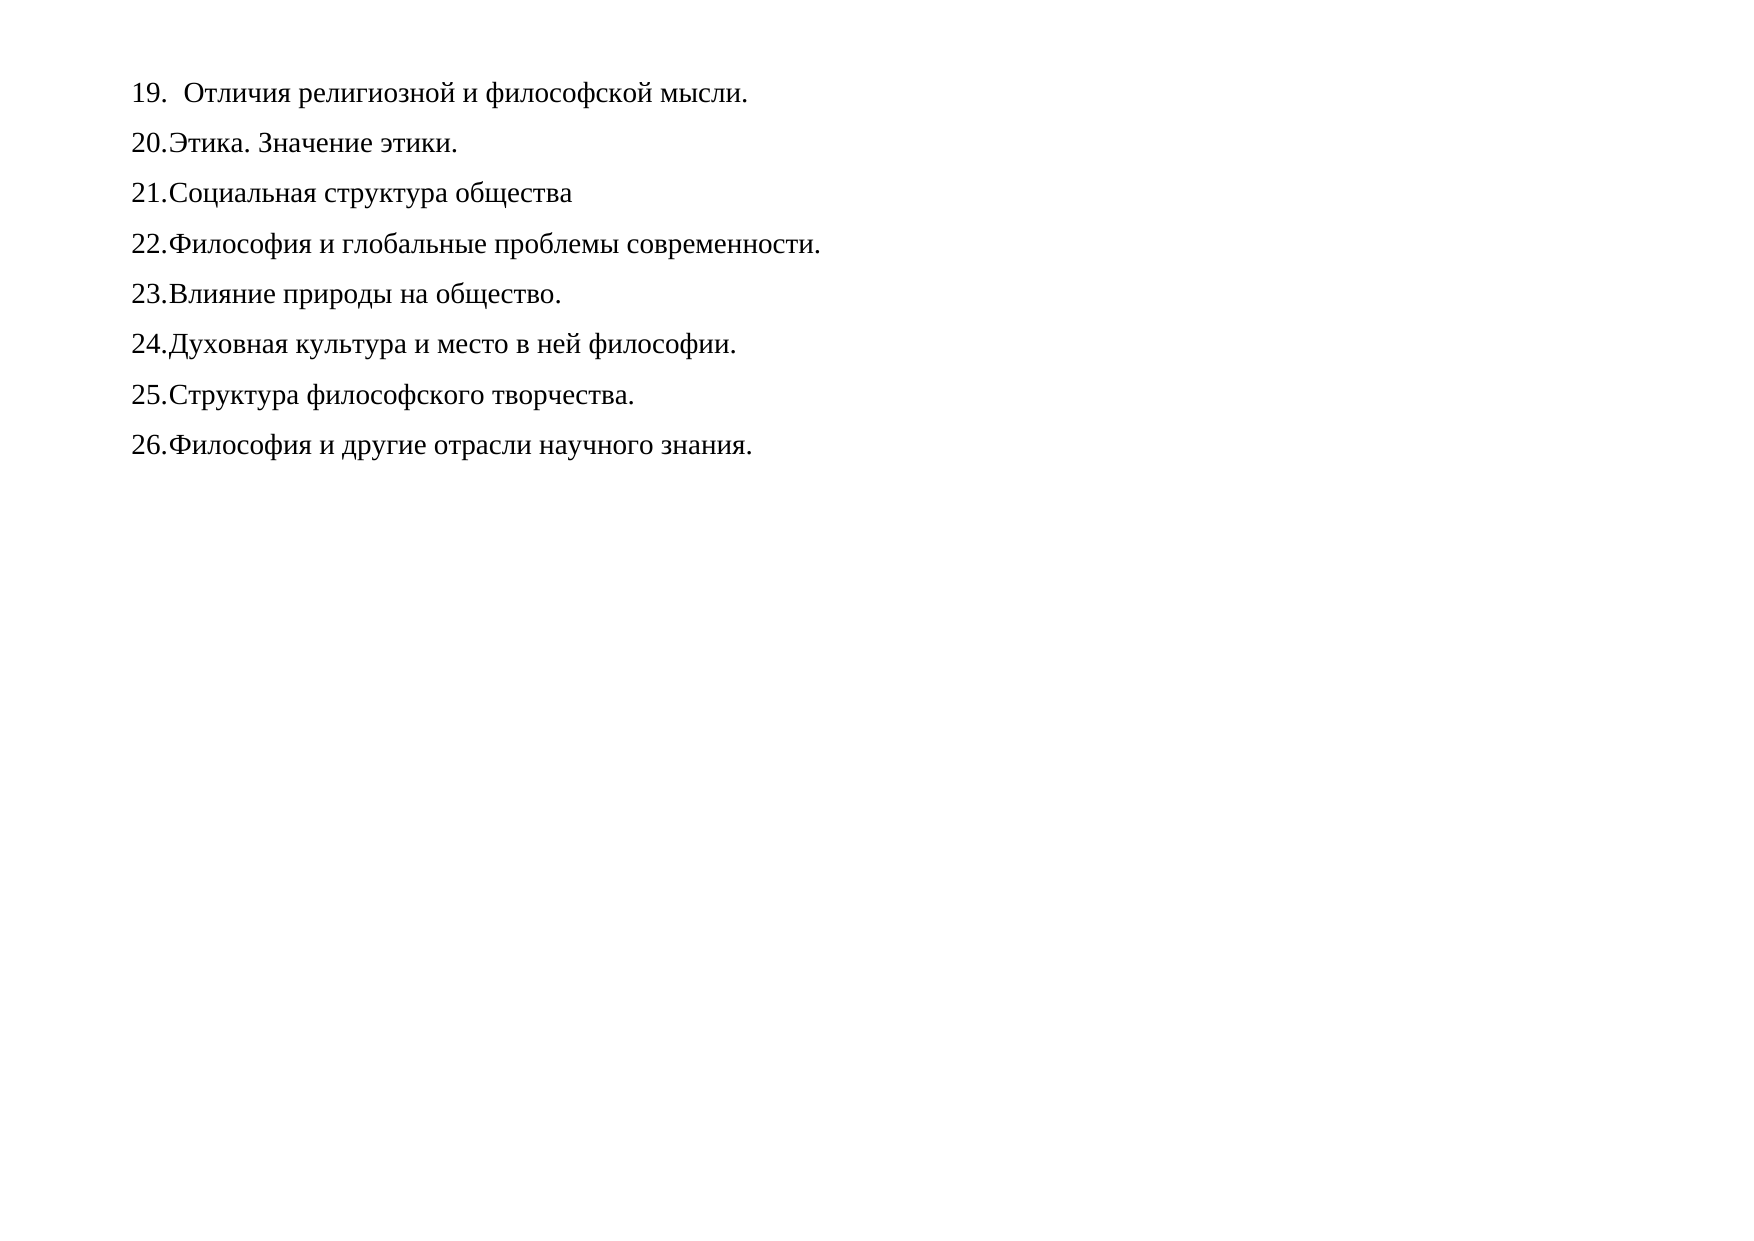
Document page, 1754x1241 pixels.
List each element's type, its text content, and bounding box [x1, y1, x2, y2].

list Философия и другие отрасли научного знания. [131, 427, 1679, 461]
list Духовная культура и место в ней философии. [131, 327, 1679, 360]
list Философия и глобальные проблемы современности. [131, 226, 1679, 259]
list Этика. Значение этики. [131, 125, 1679, 159]
list Влияние природы на общество. [131, 276, 1679, 310]
list Социальная структура общества [131, 176, 1679, 209]
list Отличия религиозной и философской мысли. [131, 75, 1679, 108]
list Структура философского творчества. [131, 377, 1679, 410]
